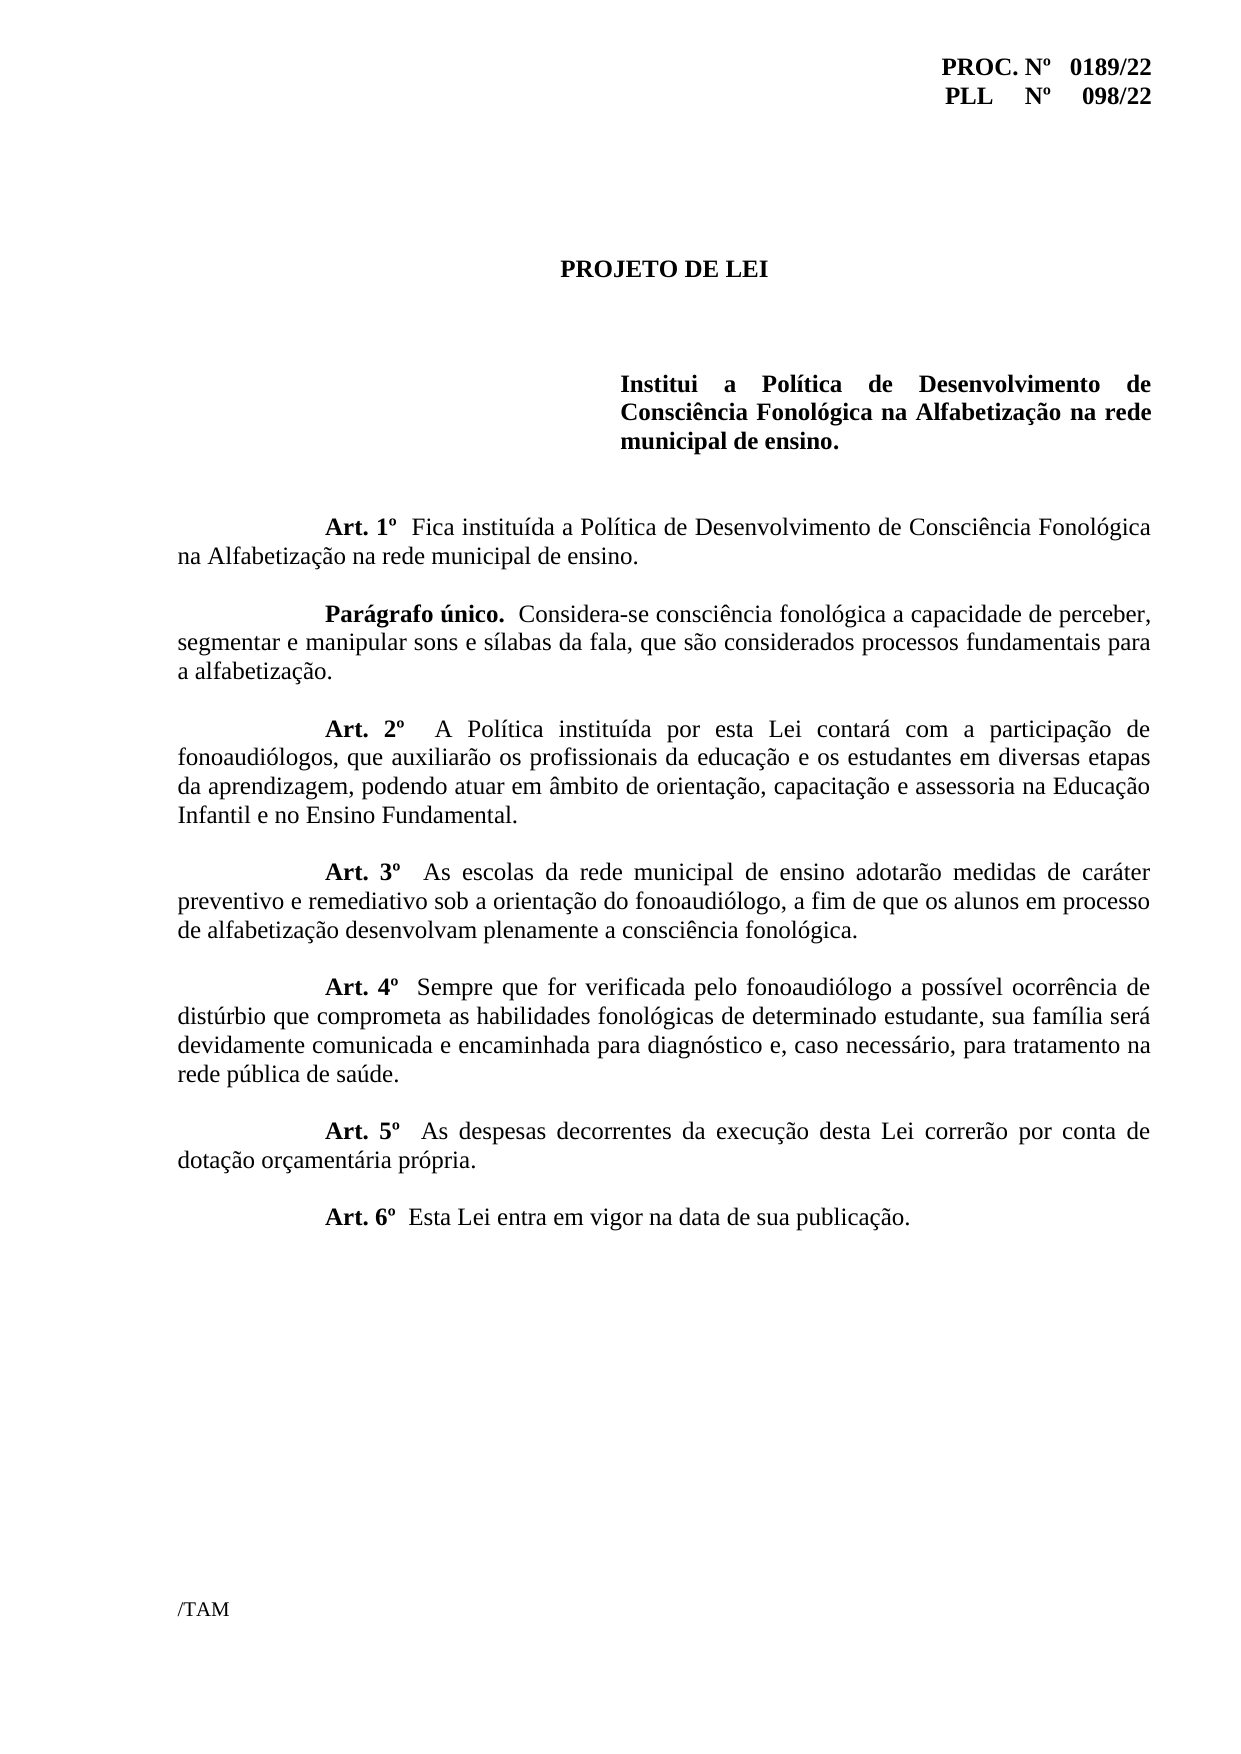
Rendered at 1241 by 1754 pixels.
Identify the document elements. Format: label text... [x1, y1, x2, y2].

text Art. 2º A Política instituída por esta Lei contará com a participação de fonoaudiólogos, que auxiliarão os profissionais da educação e os estudantes em diversas etapas da aprendizagem, podendo atuar em âmbito de orientação, capacitação e assessoria na Educação Infantil e no Ensino Fundamental. [177, 714, 1152, 829]
text PROJETO DE LEI [177, 254, 1152, 282]
text Art. 5º As despesas decorrentes da execução desta Lei correrão por conta de dotação orçamentária própria. [177, 1116, 1152, 1174]
text Art. 6º Esta Lei entra em vigor na data de sua publicação. [177, 1202, 1152, 1231]
text Art. 3º As escolas da rede municipal de ensino adotarão medidas de caráter preventivo e remediativo sob a orientação do fonoaudiólogo, a fim de que os alunos em processo de alfabetização desenvolvam plenamente a consciência fonológica. [177, 857, 1152, 944]
text Art. 4º Sempre que for verificada pelo fonoaudiólogo a possível ocorrência de distúrbio que comprometa as habilidades fonológicas de determinado estudante, sua família será devidamente comunicada e encaminhada para diagnóstico e, caso necessário, para tratamento na rede pública de saúde. [177, 972, 1152, 1087]
text /TAM [177, 1597, 1152, 1621]
text Parágrafo único. Considera-se consciência fonológica a capacidade de perceber, segmentar e manipular sons e sílabas da fala, que são considerados processos fundamentais para a alfabetização. [177, 599, 1152, 685]
text Art. 1º Fica instituída a Política de Desenvolvimento de Consciência Fonológica na Alfabetização na rede municipal de ensino. [177, 512, 1152, 570]
text Institui a Política de Desenvolvimento de Consciência Fonológica na Alfabetização na rede municipal de ensino. [620, 369, 1152, 455]
